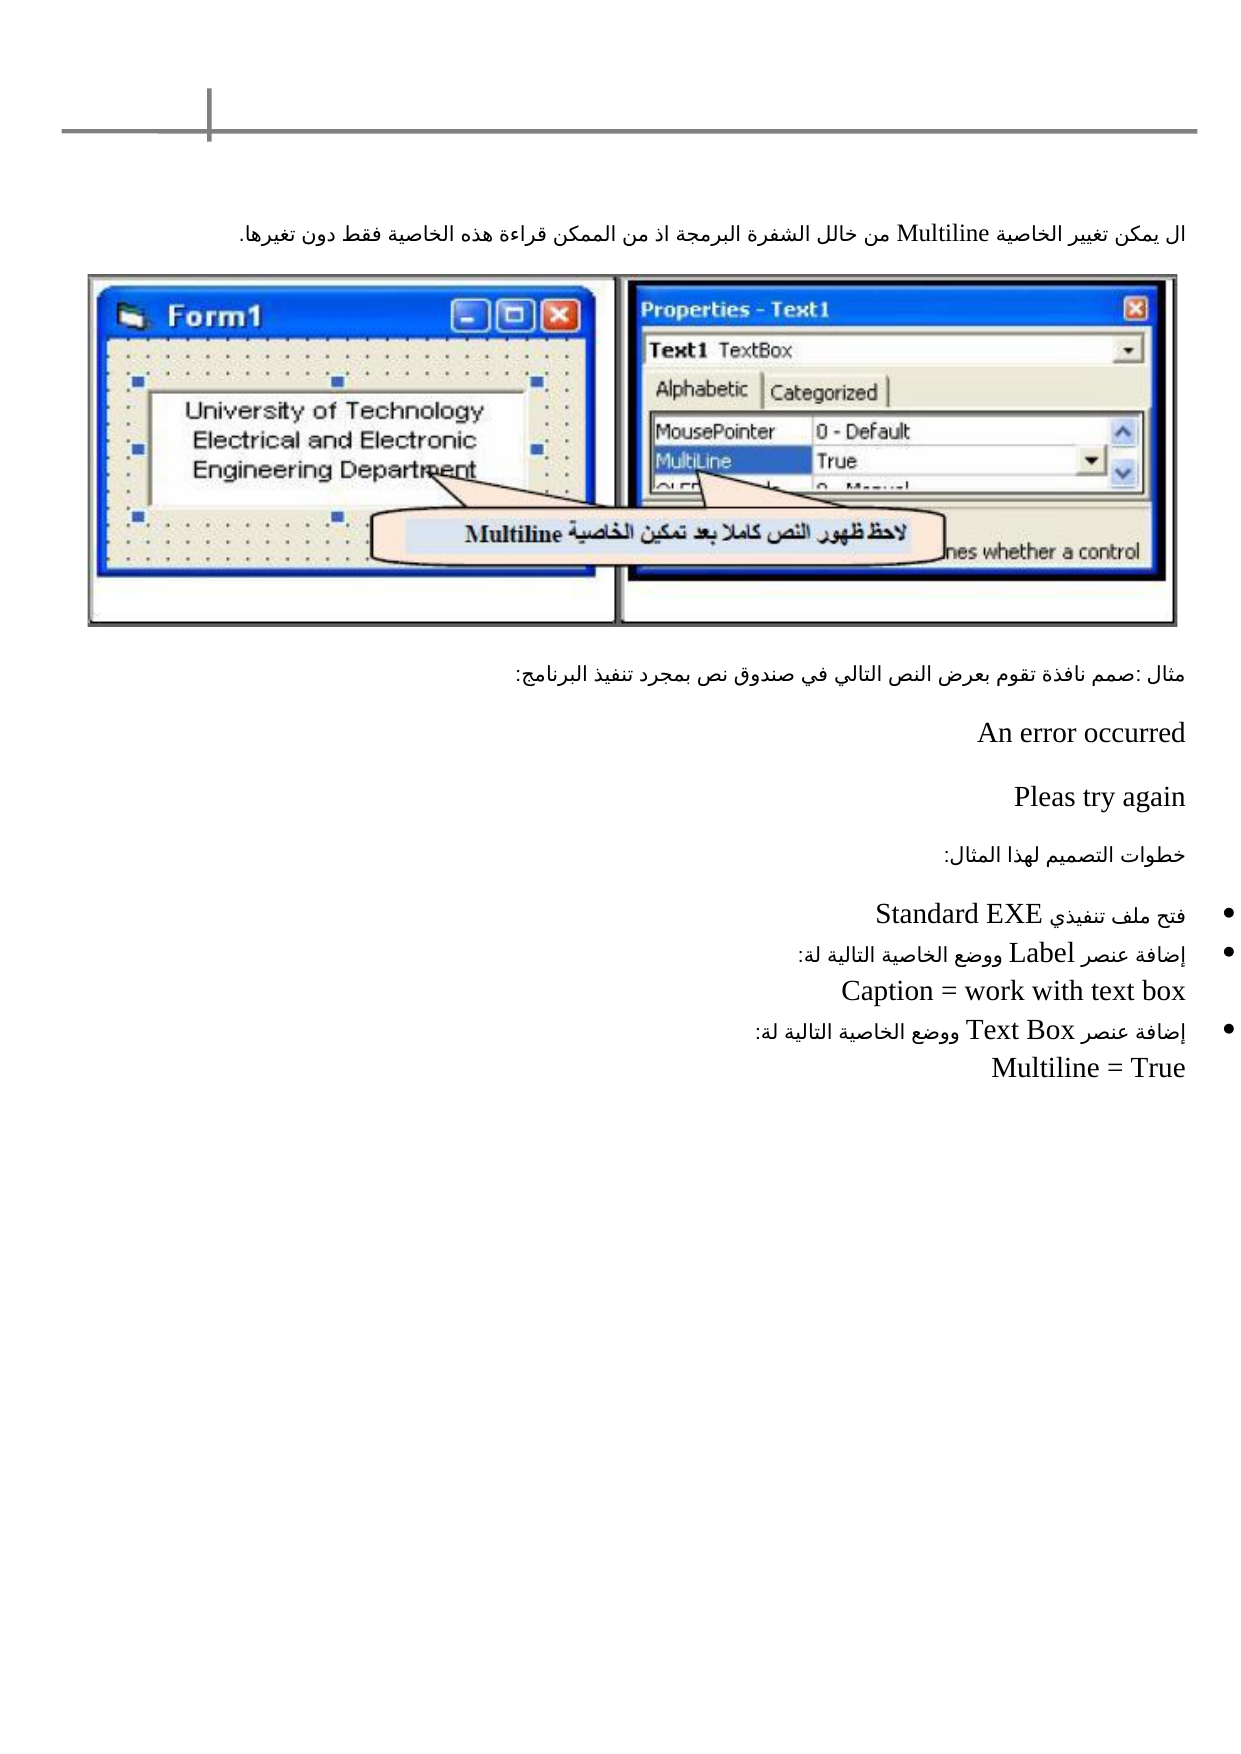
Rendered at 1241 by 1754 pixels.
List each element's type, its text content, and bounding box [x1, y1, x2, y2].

text An error occurred [76, 715, 1186, 749]
list إضافة عنصر Text Box ووضع الخاصیة التالیة لة: [246, 1012, 1224, 1046]
list فتح ملف تنفیذي Standard EXE [246, 896, 1224, 930]
list إضافة عنصر Label ووضع الخاصیة التالیة لة: [246, 935, 1224, 968]
text مثال :صمم نافذة تقوم بعرض النص التالي في صندوق نص بمجرد تنفیذ البرنامج: [96, 662, 1186, 686]
text Multiline = True [76, 1051, 1186, 1084]
text Pleas try again [76, 779, 1186, 812]
text Caption = work with text box [76, 973, 1186, 1007]
picture [87, 274, 1178, 627]
text ال یمكن تغییر الخاصیة Multiline من خالل الشفرة البرمجة اذ من الممكن قراءة ھذه الخاصیة فقط دون تغیرھا. [96, 218, 1186, 247]
text خطوات التصمیم لھذا المثال: [96, 843, 1186, 867]
